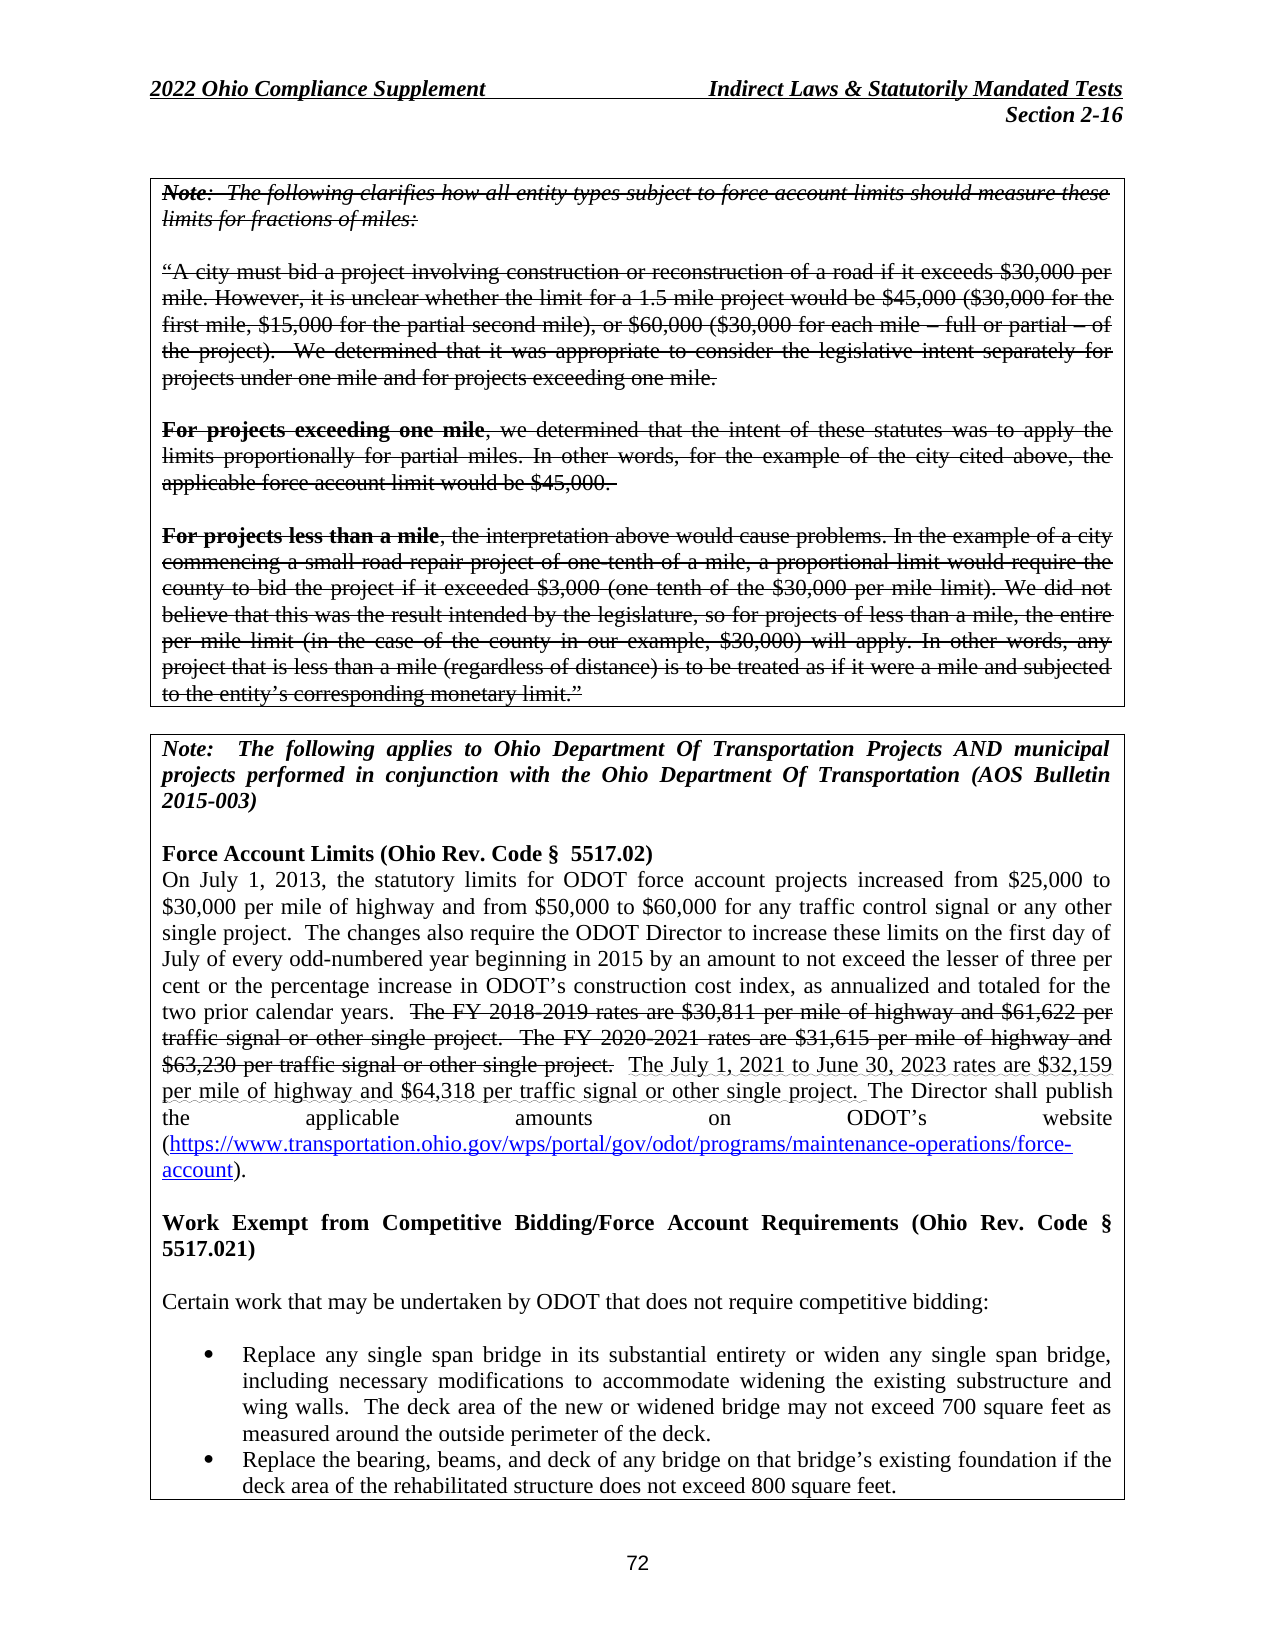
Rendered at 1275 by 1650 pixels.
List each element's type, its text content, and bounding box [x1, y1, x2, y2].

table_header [151, 735, 1124, 1499]
table_header Note: The following clarifies how all entity types subject to force account limits should measure these limits for fractions of miles: “A city must bid a project involving construction or reconstruction of a road if it exceeds $30,000 per mile. However, it is unclear whether the limit for a 1.5 mile project would be $45,000 ($30,000 for the first mile, $15,000 for the partial second mile), or $60,000 ($30,000 for each mile – full or partial – of the project). We determined that it was appropriate to consider the legislative intent separately for projects under one mile and for projects exceeding one mile. For projects exceeding one mile, we determined that the intent of these statutes was to apply the limits proportionally for partial miles. In other words, for the example of the city cited above, the applicable force account limit would be $45,000. For projects less than a mile, the interpretation above would cause problems. In the example of a city commencing a small road repair project of one-tenth of a mile, a proportional limit would require the county to bid the project if it exceeded $3,000 (one tenth of the $30,000 per mile limit). We did not believe that this was the result intended by the legislature, so for projects of less than a mile, the entire per mile limit (in the case of the county in our example, $30,000) will apply. In other words, any project that is less than a mile (regardless of distance) is to be treated as if it were a mile and subjected to the entity’s corresponding monetary limit.” [151, 179, 1124, 706]
